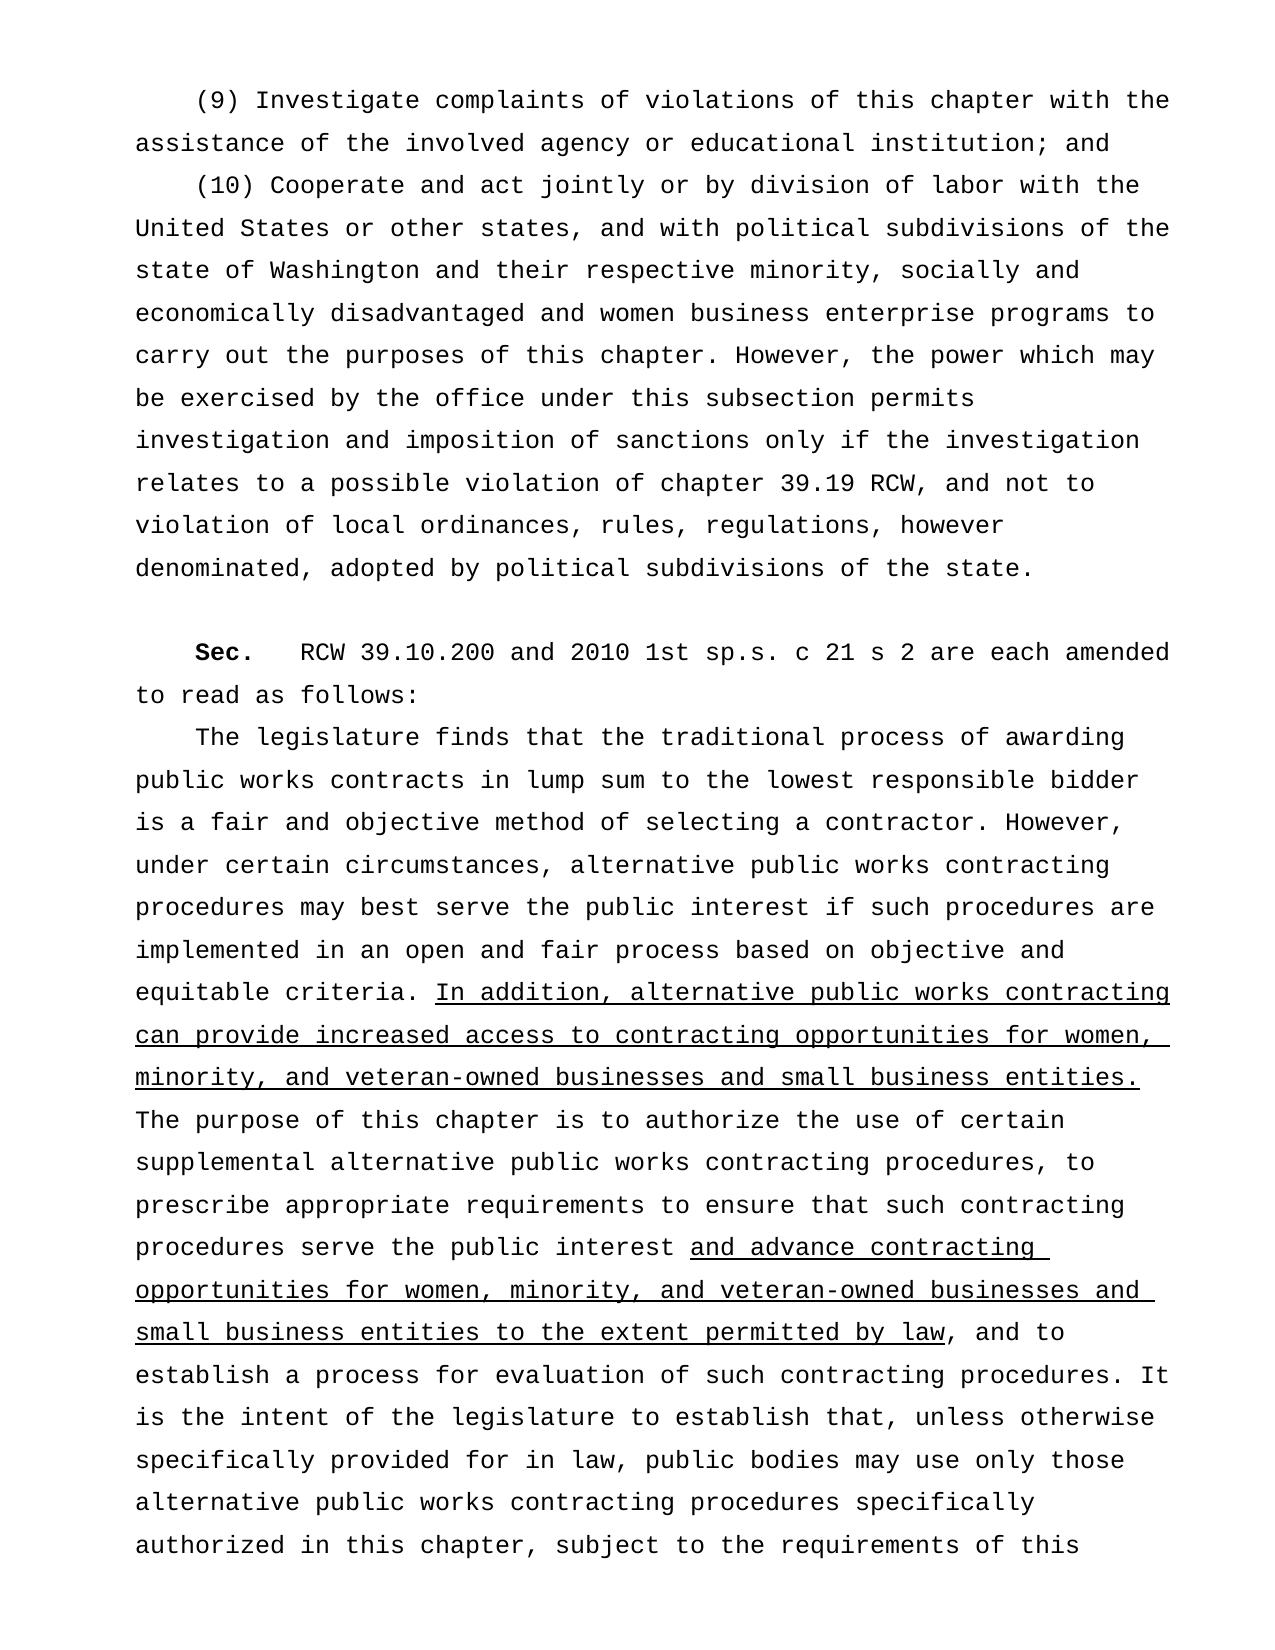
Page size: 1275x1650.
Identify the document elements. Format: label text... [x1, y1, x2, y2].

text (9) Investigate complaints of violations of this chapter with the assistance of the involved agency or educational institution; and [135, 75, 1170, 160]
text Sec. RCW 39.10.200 and 2010 1st sp.s. c 21 s 2 are each amended to read as follows: [135, 627, 1170, 712]
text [135, 1047, 1170, 1562]
text (10) Cooperate and act jointly or by division of labor with the United States or other states, and with political subdivisions of the state of Washington and their respective minority, socially and economically disadvantaged and women business enterprise programs to carry out the purposes of this chapter. However, the power which may be exercised by the office under this subsection permits investigation and imposition of sanctions only if the investigation relates to a possible violation of chapter 39.19 RCW, and not to violation of local ordinances, rules, regulations, however denominated, adopted by political subdivisions of the state. [135, 160, 1170, 585]
